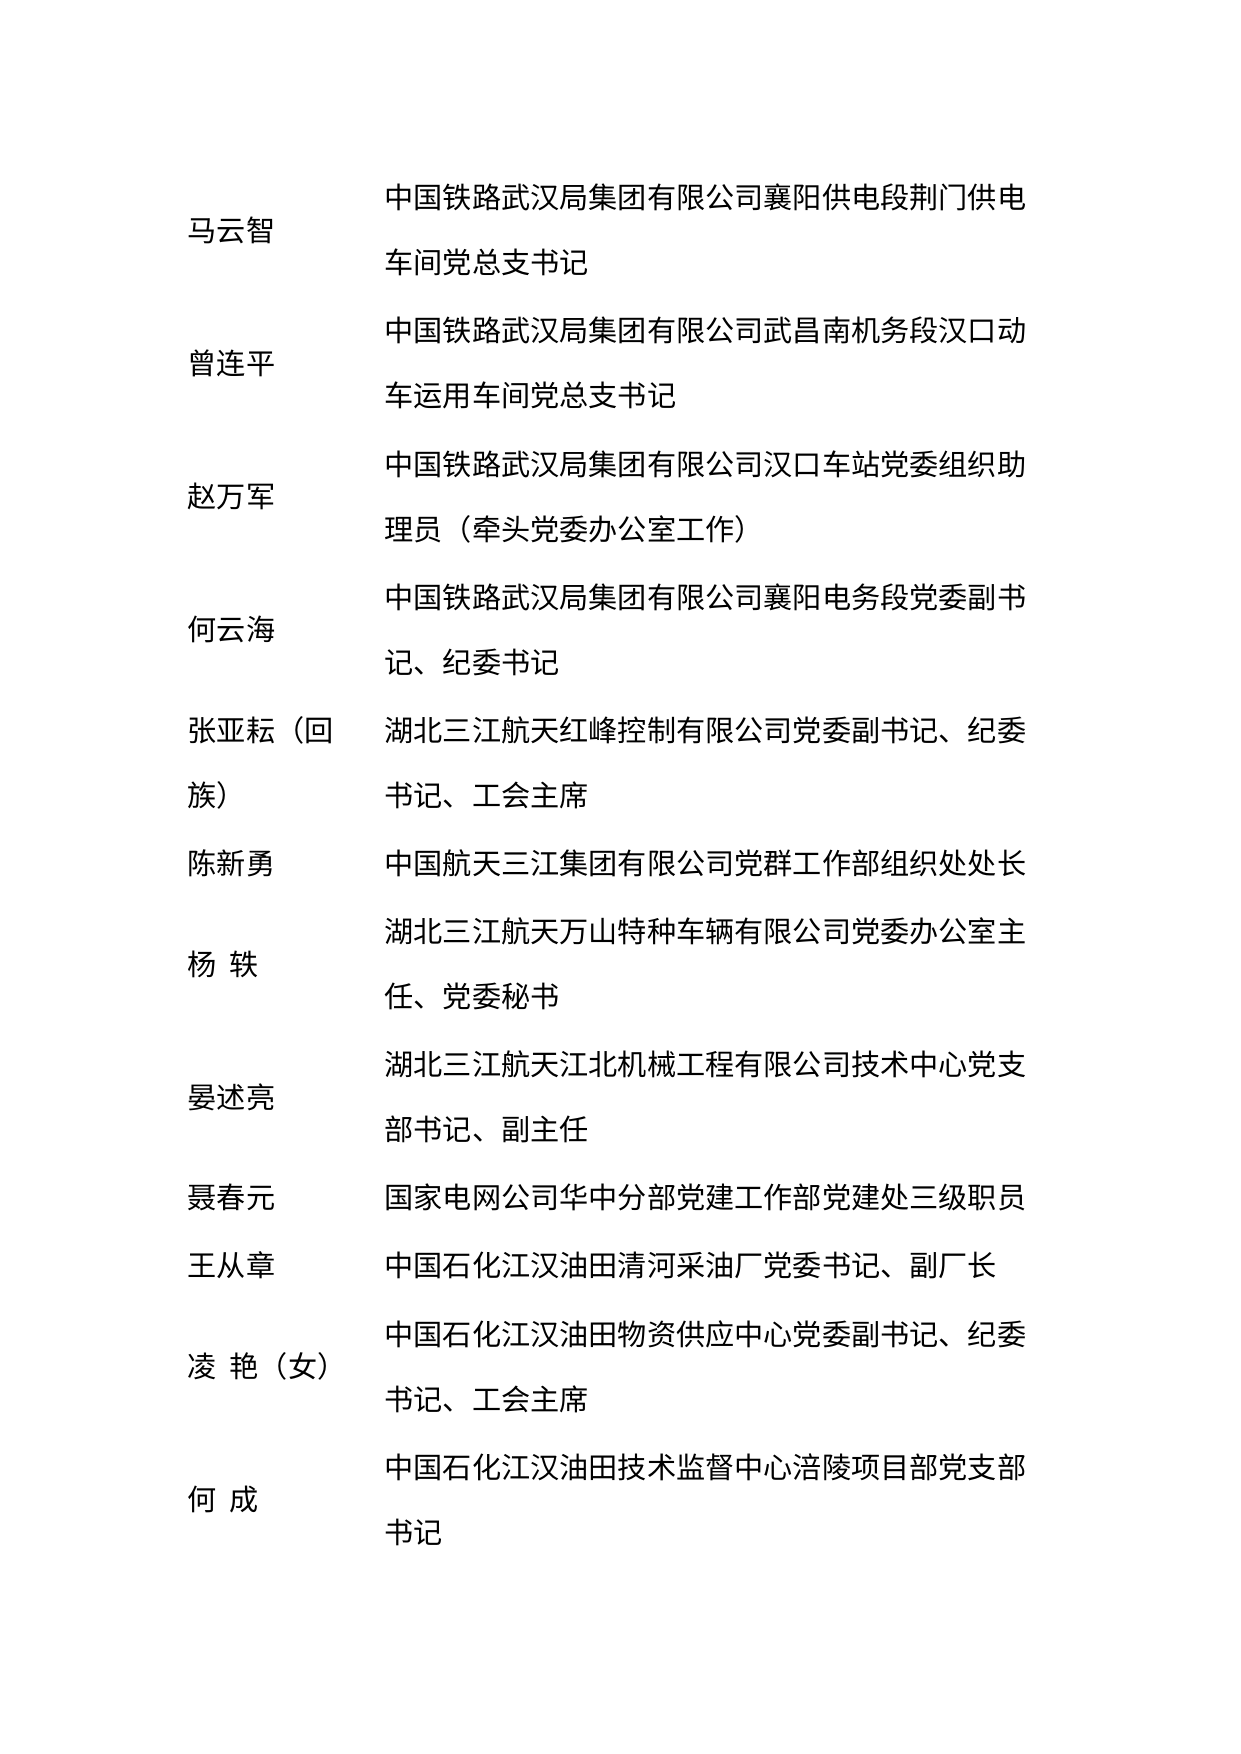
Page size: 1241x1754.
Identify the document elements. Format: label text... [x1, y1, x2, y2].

table_cell 中国石化江汉油田清河采油厂党委书记、副厂长 [383, 1230, 1054, 1298]
table_cell 何云海 [186, 561, 383, 694]
table_cell 王从章 [186, 1230, 383, 1298]
table_cell 曾连平 [186, 295, 383, 428]
table_cell 杨 轶 [186, 896, 383, 1029]
table_cell 赵万军 [186, 428, 383, 561]
table_cell 中国铁路武汉局集团有限公司汉口车站党委组织助理员（牵头党委办公室工作） [383, 428, 1054, 561]
table_cell 张亚耘（回族） [186, 695, 383, 828]
table_cell 陈新勇 [186, 828, 383, 896]
table_cell 聂春元 [186, 1162, 383, 1230]
table_cell 湖北三江航天红峰控制有限公司党委副书记、纪委书记、工会主席 [383, 695, 1054, 828]
table_cell 中国铁路武汉局集团有限公司襄阳电务段党委副书记、纪委书记 [383, 561, 1054, 694]
table_cell 湖北三江航天江北机械工程有限公司技术中心党支部书记、副主任 [383, 1029, 1054, 1162]
table_cell 晏述亮 [186, 1029, 383, 1162]
table_cell 马云智 [186, 162, 383, 295]
table_cell 湖北三江航天万山特种车辆有限公司党委办公室主任、党委秘书 [383, 896, 1054, 1029]
table_cell 国家电网公司华中分部党建工作部党建处三级职员 [383, 1162, 1054, 1230]
table_cell 凌 艳（女） [186, 1298, 383, 1431]
table_cell 中国航天三江集团有限公司党群工作部组织处处长 [383, 828, 1054, 896]
table_cell 中国石化江汉油田技术监督中心涪陵项目部党支部书记 [383, 1431, 1054, 1564]
table_cell 中国石化江汉油田物资供应中心党委副书记、纪委书记、工会主席 [383, 1298, 1054, 1431]
table_cell 何 成 [186, 1431, 383, 1564]
table_cell 中国铁路武汉局集团有限公司武昌南机务段汉口动车运用车间党总支书记 [383, 295, 1054, 428]
table_cell 中国铁路武汉局集团有限公司襄阳供电段荆门供电车间党总支书记 [383, 162, 1054, 295]
